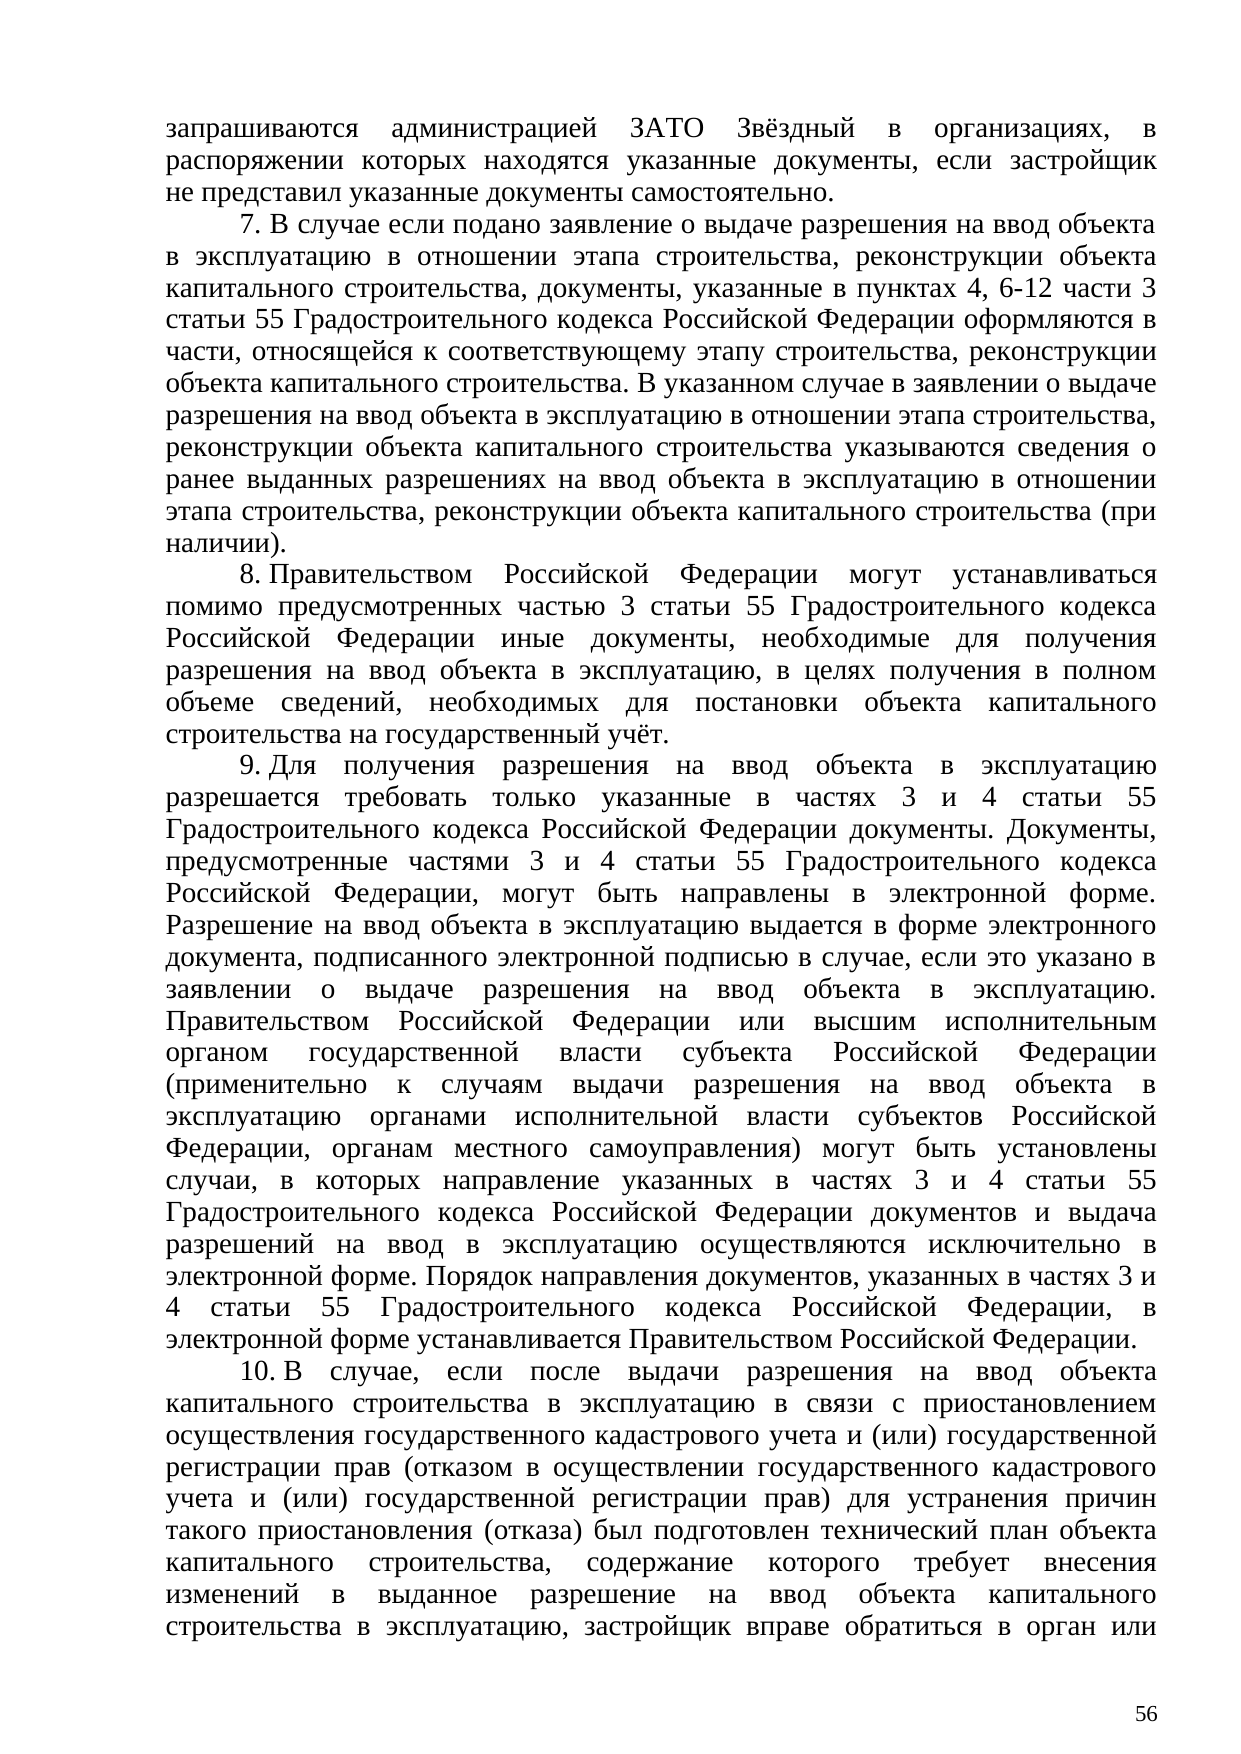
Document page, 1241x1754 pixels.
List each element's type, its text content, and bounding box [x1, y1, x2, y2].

text 9. Для получения разрешения на ввод объекта в эксплуатацию разрешается требовать только указанные в частях 3 и 4 статьи 55 Градостроительного кодекса Российской Федерации документы. Документы, предусмотренные частями 3 и 4 статьи 55 Градостроительного кодекса Российской Федерации, могут быть направлены в электронной форме. Разрешение на ввод объекта в эксплуатацию выдается в форме электронного документа, подписанного электронной подписью в случае, если это указано в заявлении о выдаче разрешения на ввод объекта в эксплуатацию. Правительством Российской Федерации или высшим исполнительным органом государственной власти субъекта Российской Федерации (применительно к случаям выдачи разрешения на ввод объекта в эксплуатацию органами исполнительной власти субъектов Российской Федерации, органам местного самоуправления) могут быть установлены случаи, в которых направление указанных в частях 3 и 4 статьи 55 Градостроительного кодекса Российской Федерации документов и выдача разрешений на ввод в эксплуатацию осуществляются исключительно в электронной форме. Порядок направления документов, указанных в частях 3 и 4 статьи 55 Градостроительного кодекса Российской Федерации, в электронной форме устанавливается Правительством Российской Федерации. [165, 749, 1157, 1355]
text 8. Правительством Российской Федерации могут устанавливаться помимо предусмотренных частью 3 статьи 55 Градостроительного кодекса Российской Федерации иные документы, необходимые для получения разрешения на ввод объекта в эксплуатацию, в целях получения в полном объеме сведений, необходимых для постановки объекта капитального строительства на государственный учёт. [165, 558, 1157, 749]
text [165, 112, 1157, 208]
text 7. В случае если подано заявление о выдаче разрешения на ввод объекта в эксплуатацию в отношении этапа строительства, реконструкции объекта капитального строительства, документы, указанные в пунктах 4, 6-12 части 3 статьи 55 Градостроительного кодекса Российской Федерации оформляются в части, относящейся к соответствующему этапу строительства, реконструкции объекта капитального строительства. В указанном случае в заявлении о выдаче разрешения на ввод объекта в эксплуатацию в отношении этапа строительства, реконструкции объекта капитального строительства указываются сведения о ранее выданных разрешениях на ввод объекта в эксплуатацию в отношении этапа строительства, реконструкции объекта капитального строительства (при наличии). [165, 208, 1157, 558]
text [165, 1355, 1157, 1642]
